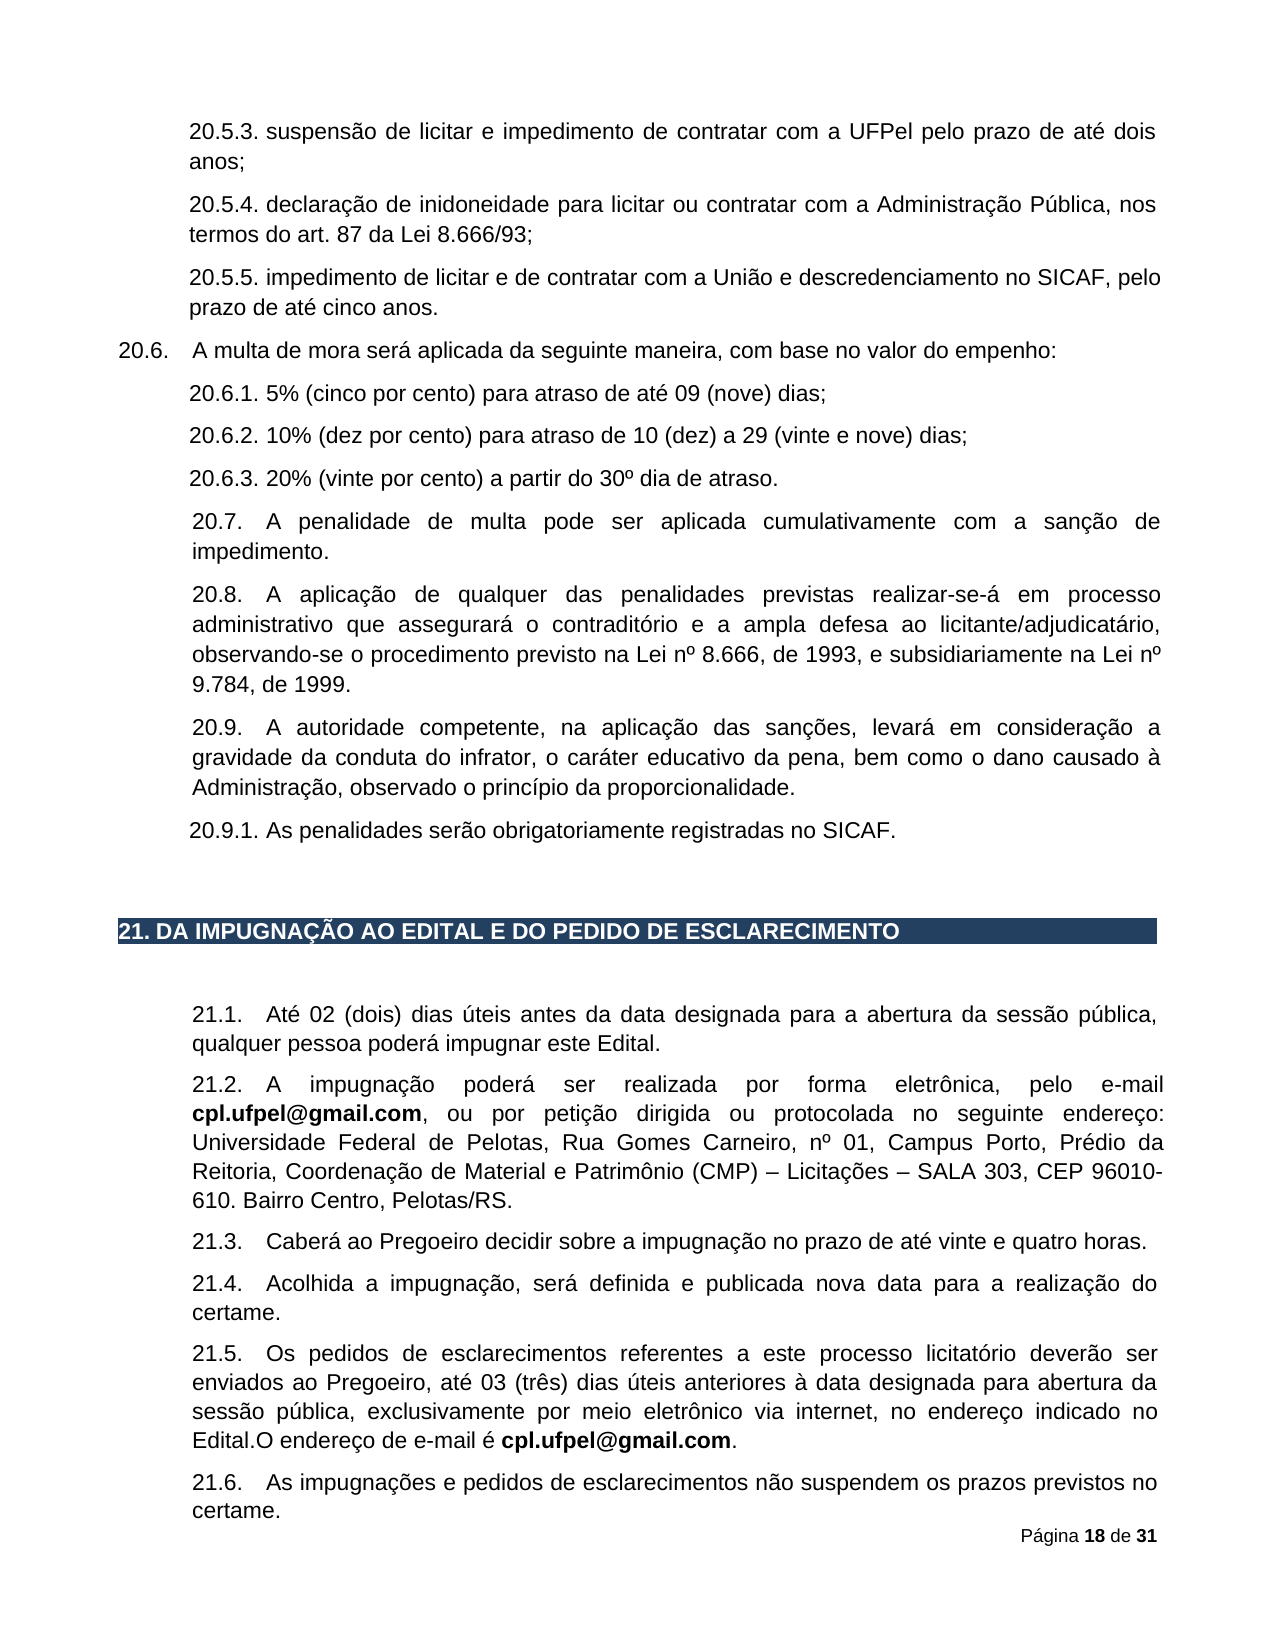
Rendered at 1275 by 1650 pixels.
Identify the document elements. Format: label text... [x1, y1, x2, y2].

list 10% (dez por cento) para atraso de 10 (dez) a 29 (vinte e nove) dias; [189, 422, 1157, 449]
list A aplicação de qualquer das penalidades previstas realizar-se-á em processo administrativo que assegurará o contraditório e a ampla defesa ao licitante/adjudicatário, observando-se o procedimento previsto na Lei nº 8.666, de 1993, e subsidiariamente na Lei nº 9.784, de 1999. [192, 581, 1162, 698]
list Caberá ao Pregoeiro decidir sobre a impugnação no prazo de até vinte e quatro horas. [192, 1228, 1158, 1255]
list As penalidades serão obrigatoriamente registradas no SICAF. [189, 817, 1162, 843]
list impedimento de licitar e de contratar com a União e descredenciamento no SICAF, pelo prazo de até cinco anos. [189, 264, 1162, 321]
list Os pedidos de esclarecimentos referentes a este processo licitatório deverão ser enviados ao Pregoeiro, até 03 (três) dias úteis anteriores à data designada para abertura da sessão pública, exclusivamente por meio eletrônico via internet, no endereço indicado no Edital.O endereço de e-mail é cpl.ufpel@gmail.com. [192, 1340, 1158, 1453]
list 5% (cinco por cento) para atraso de até 09 (nove) dias; [189, 379, 1157, 406]
list declaração de inidoneidade para licitar ou contratar com a Administração Pública, nos termos do art. 87 da Lei 8.666/93; [189, 191, 1157, 248]
list As impugnações e pedidos de esclarecimentos não suspendem os prazos previstos no certame. [192, 1468, 1158, 1524]
list A penalidade de multa pode ser aplicada cumulativamente com a sanção de impedimento. [192, 508, 1162, 564]
list Acolhida a impugnação, será definida e publicada nova data para a realização do certame. [192, 1270, 1158, 1325]
list A autoridade competente, na aplicação das sanções, levará em consideração a gravidade da conduta do infrator, o caráter educativo da pena, bem como o dano causado à Administração, observado o princípio da proporcionalidade. [192, 714, 1162, 801]
list 20% (vinte por cento) a partir do 30º dia de atraso. [189, 465, 1157, 491]
list DA IMPUGNAÇÃO AO EDITAL E DO PEDIDO DE ESCLARECIMENTO [118, 918, 1157, 944]
list Até 02 (dois) dias úteis antes da data designada para a abertura da sessão pública, qualquer pessoa poderá impugnar este Edital. [192, 1001, 1158, 1056]
list A multa de mora será aplicada da seguinte maneira, com base no valor do empenho: [118, 337, 1157, 363]
list A impugnação poderá ser realizada por forma eletrônica, pelo e-mail cpl.ufpel@gmail.com, ou por petição dirigida ou protocolada no seguinte endereço: Universidade Federal de Pelotas, Rua Gomes Carneiro, nº 01, Campus Porto, Prédio da Reitoria, Coordenação de Material e Patrimônio (CMP) – Licitações – SALA 303, CEP 96010-610. Bairro Centro, Pelotas/RS. [192, 1071, 1164, 1213]
list suspensão de licitar e impedimento de contratar com a UFPel pelo prazo de até dois anos; [189, 118, 1157, 175]
